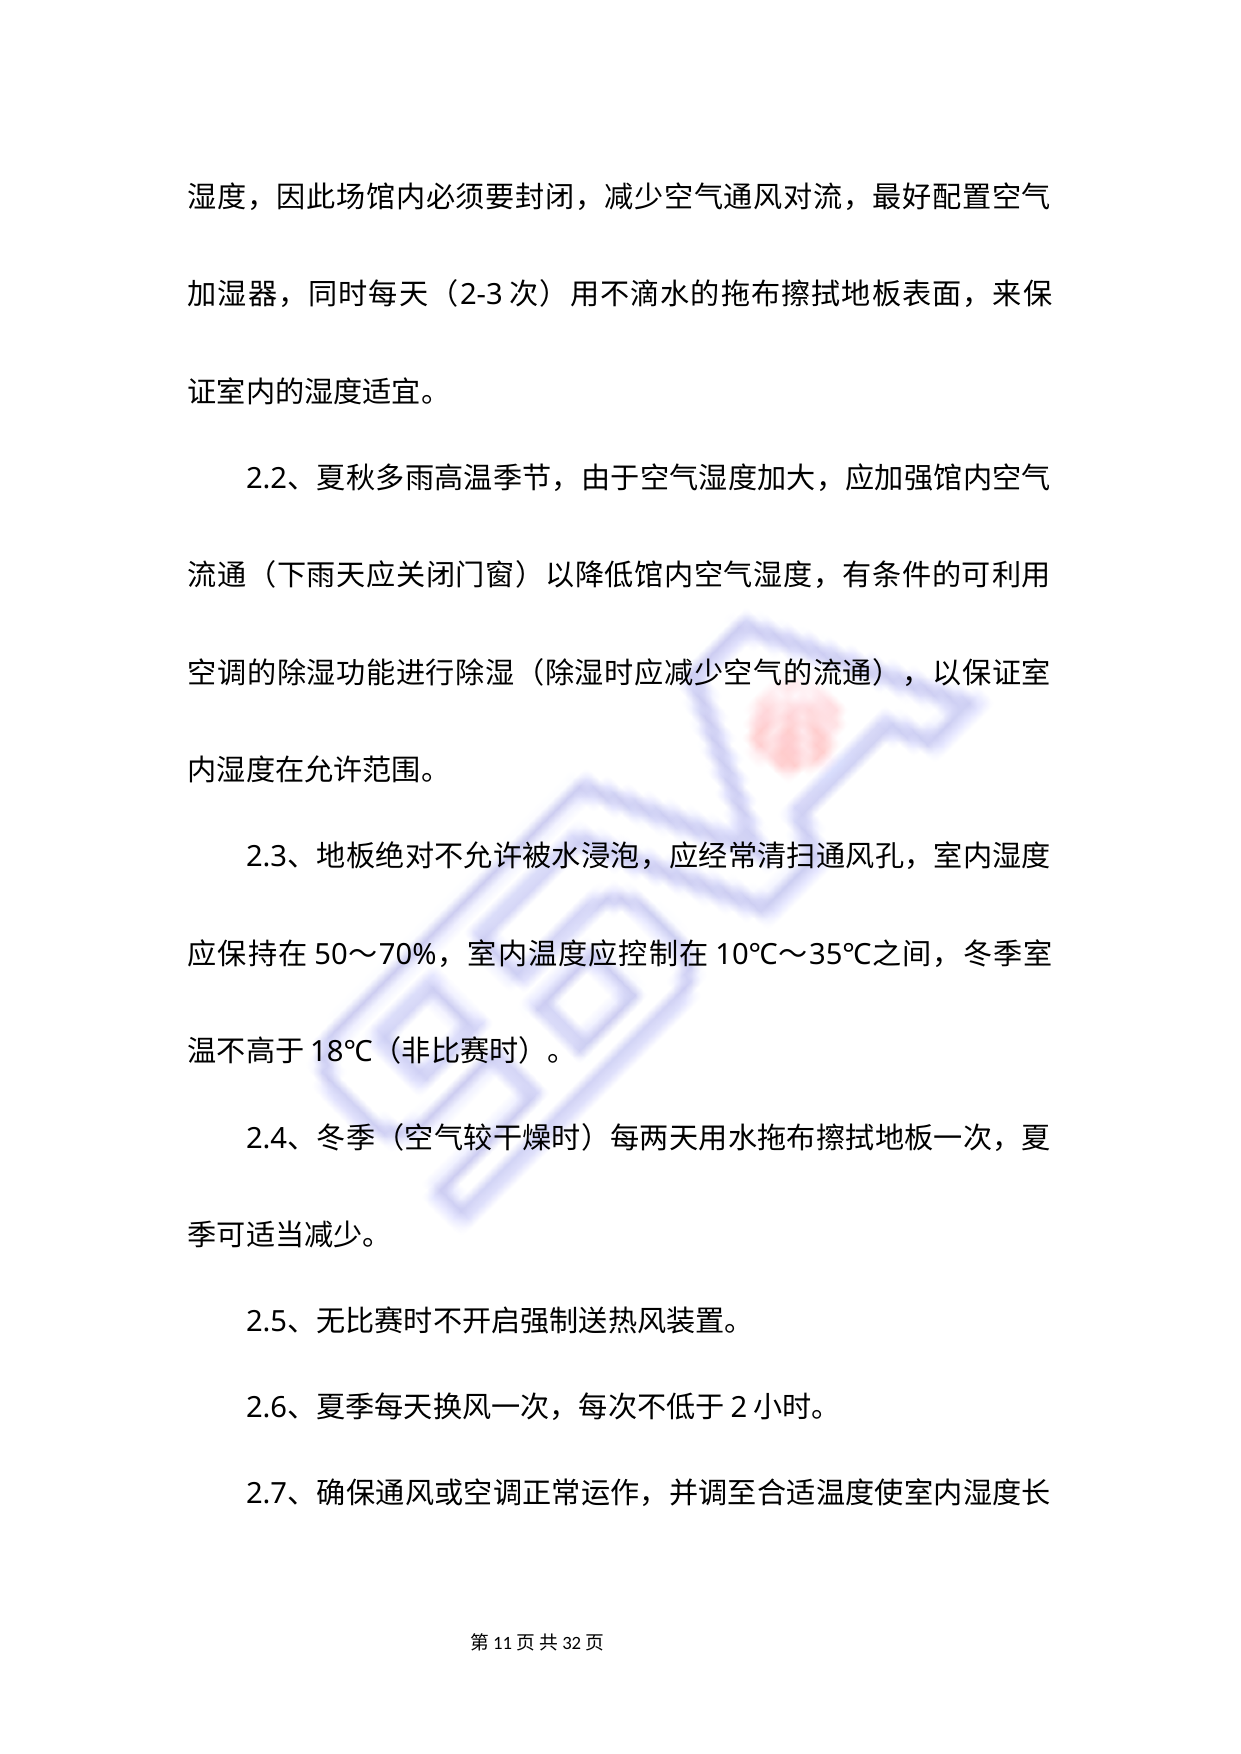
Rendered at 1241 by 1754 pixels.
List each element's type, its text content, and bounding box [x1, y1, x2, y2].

text 2.4、冬季（空气较干燥时）每两天用水拖布擦拭地板一次，夏季可适当减少。 [187, 1103, 1053, 1265]
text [187, 162, 1053, 422]
text 2.2、夏秋多雨高温季节，由于空气湿度加大，应加强馆内空气流通（下雨天应关闭门窗）以降低馆内空气湿度，有条件的可利用空调的除湿功能进行除湿（除湿时应减少空气的流通），以保证室内湿度在允许范围。 [187, 443, 1053, 801]
text 2.6、夏季每天换风一次，每次不低于2小时。 [187, 1373, 1053, 1438]
text 2.5、无比赛时不开启强制送热风装置。 [187, 1287, 1053, 1352]
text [187, 1459, 1053, 1524]
text 2.3、地板绝对不允许被水浸泡，应经常清扫通风孔，室内湿度应保持在50～70%，室内温度应控制在10℃～35℃之间，冬季室温不高于18℃（非比赛时）。 [187, 822, 1053, 1082]
